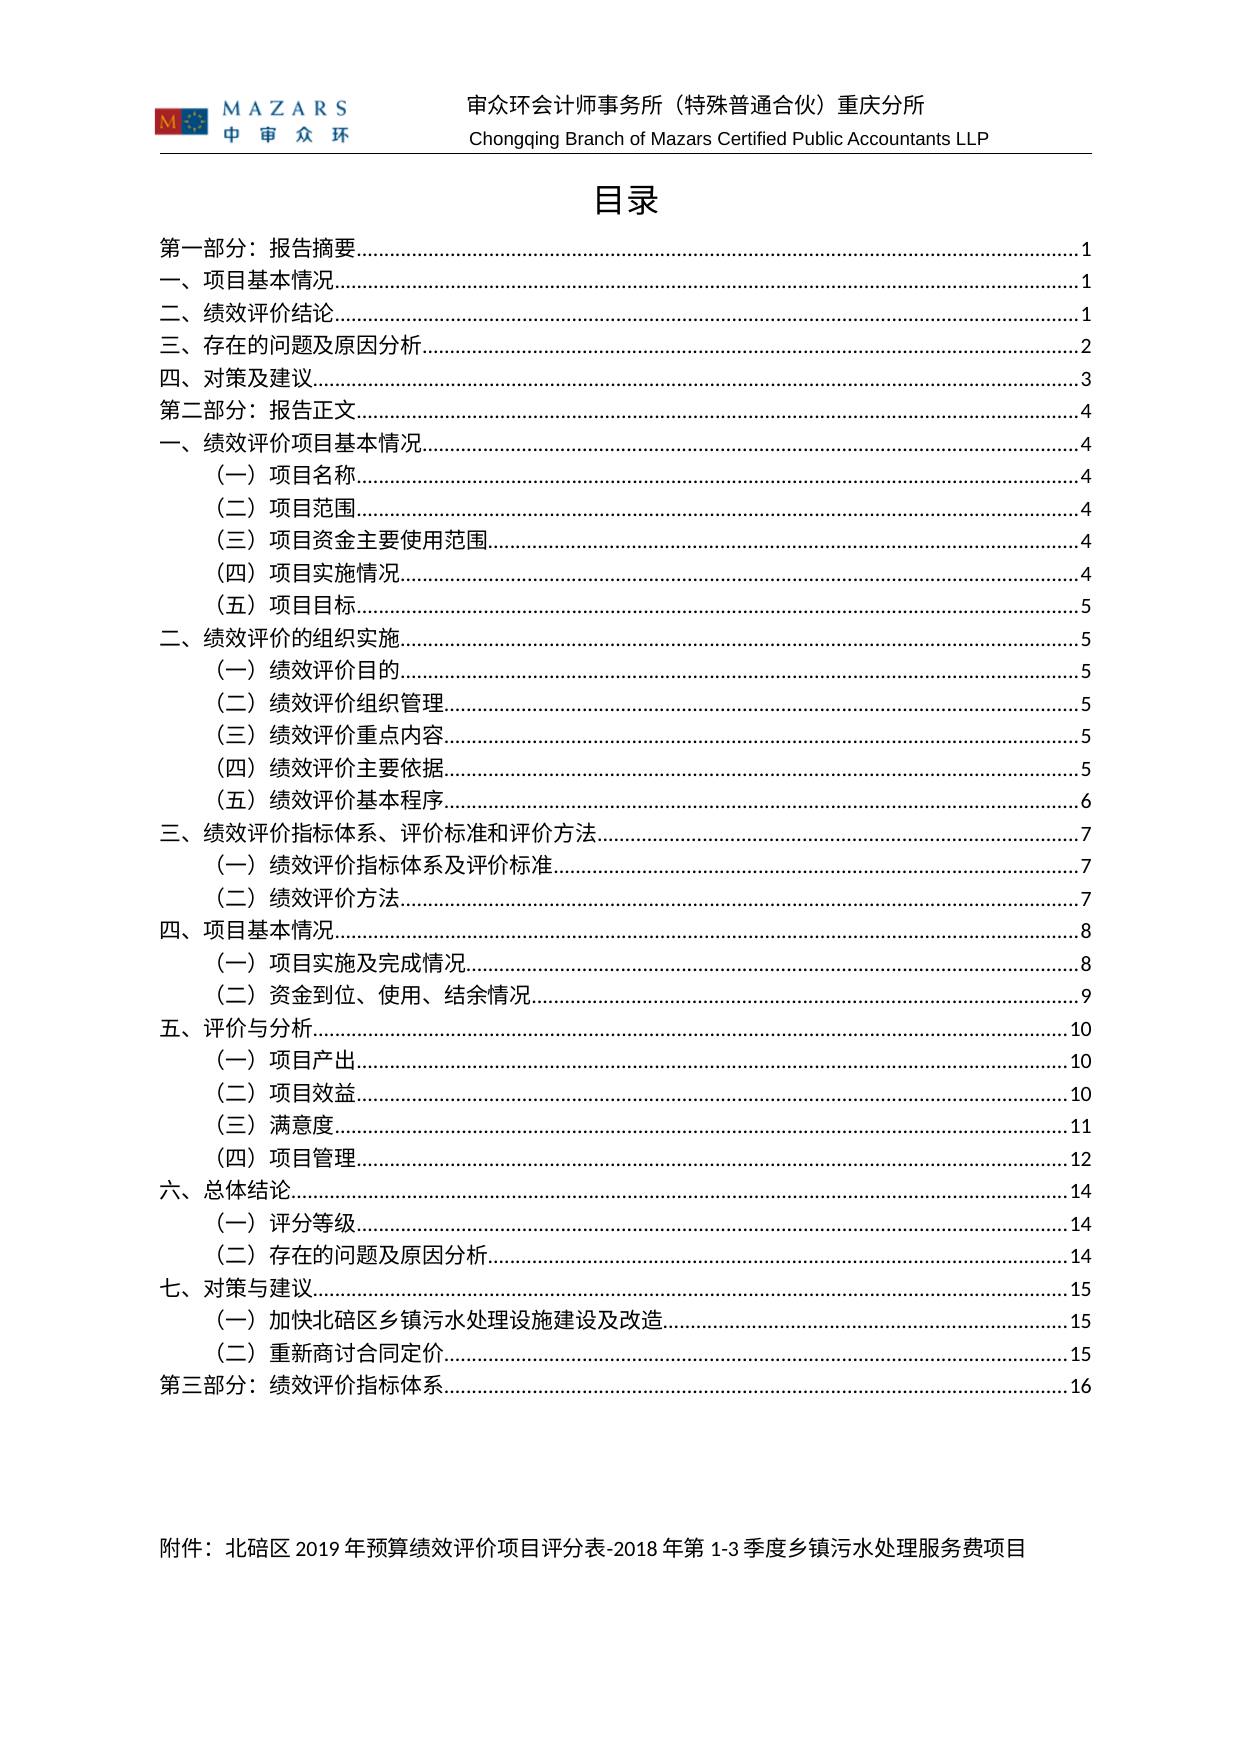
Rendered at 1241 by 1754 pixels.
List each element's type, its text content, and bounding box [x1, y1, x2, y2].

text 附件：北碚区2019年预算绩效评价项目评分表-2018年第1-3季度乡镇污水处理服务费项目 [159, 1530, 1092, 1563]
text 第二部分：报告正文 4 [159, 393, 1092, 425]
text （四）项目管理 12 [203, 1140, 1092, 1173]
text （五）项目目标 5 [203, 588, 1092, 620]
text 七、对策与建议 15 [159, 1270, 1092, 1303]
text （一）项目产出 10 [203, 1043, 1092, 1075]
text （二）绩效评价组织管理 5 [203, 685, 1092, 718]
text 目录 [159, 165, 1092, 230]
text （五）绩效评价基本程序 6 [203, 783, 1092, 815]
text 一、项目基本情况 1 [159, 263, 1092, 295]
text 第三部分：绩效评价指标体系 16 [159, 1368, 1092, 1400]
text （一）评分等级 14 [203, 1205, 1092, 1238]
text （二）资金到位、使用、结余情况 9 [203, 978, 1092, 1010]
text （二）项目范围 4 [203, 490, 1092, 523]
text 四、项目基本情况 8 [159, 913, 1092, 945]
text （一）绩效评价指标体系及评价标准 7 [203, 848, 1092, 880]
text （一）项目名称 4 [203, 458, 1092, 490]
text （二）绩效评价方法 7 [203, 880, 1092, 913]
text （一）加快北碚区乡镇污水处理设施建设及改造 15 [203, 1303, 1092, 1335]
text （四）绩效评价主要依据 5 [203, 750, 1092, 783]
picture [144, 92, 358, 150]
text （二）项目效益 10 [203, 1075, 1092, 1108]
text （一）项目实施及完成情况 8 [203, 945, 1092, 978]
text 二、绩效评价结论 1 [159, 295, 1092, 328]
text 二、绩效评价的组织实施 5 [159, 620, 1092, 653]
text 第一部分：报告摘要 1 [159, 230, 1092, 263]
text （四）项目实施情况 4 [203, 555, 1092, 588]
text （三）绩效评价重点内容 5 [203, 718, 1092, 750]
text （一）绩效评价目的 5 [203, 653, 1092, 685]
text （三）项目资金主要使用范围 4 [203, 523, 1092, 555]
text 四、对策及建议 3 [159, 360, 1092, 393]
text （二）重新商讨合同定价 15 [203, 1335, 1092, 1368]
text 三、绩效评价指标体系、评价标准和评价方法 7 [159, 815, 1092, 848]
text （三）满意度 11 [203, 1108, 1092, 1140]
text 六、总体结论 14 [159, 1173, 1092, 1205]
text 一、绩效评价项目基本情况 4 [159, 425, 1092, 458]
text 三、存在的问题及原因分析 2 [159, 328, 1092, 360]
text 五、评价与分析 10 [159, 1010, 1092, 1043]
text （二）存在的问题及原因分析 14 [203, 1238, 1092, 1270]
